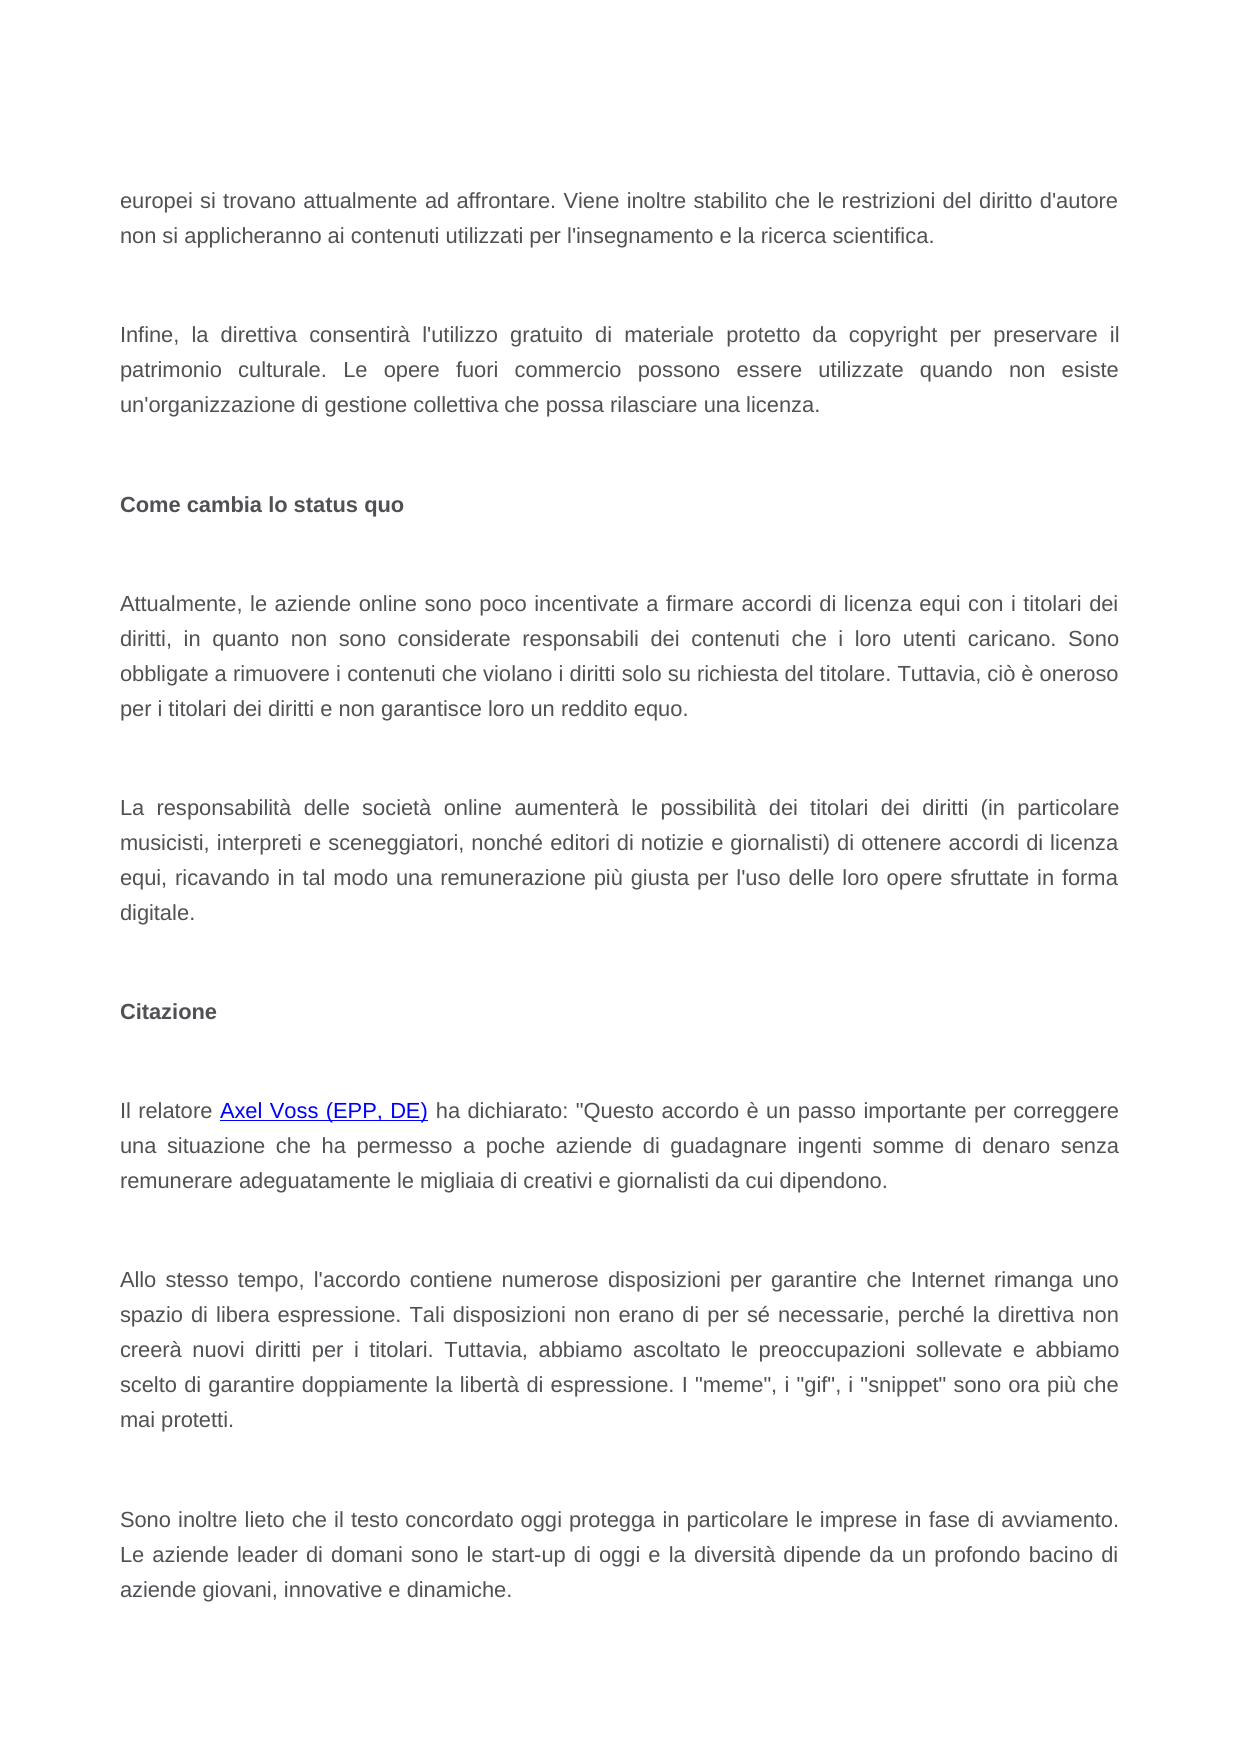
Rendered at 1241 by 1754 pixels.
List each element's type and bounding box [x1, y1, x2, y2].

table_cell [118, 148, 1122, 1603]
